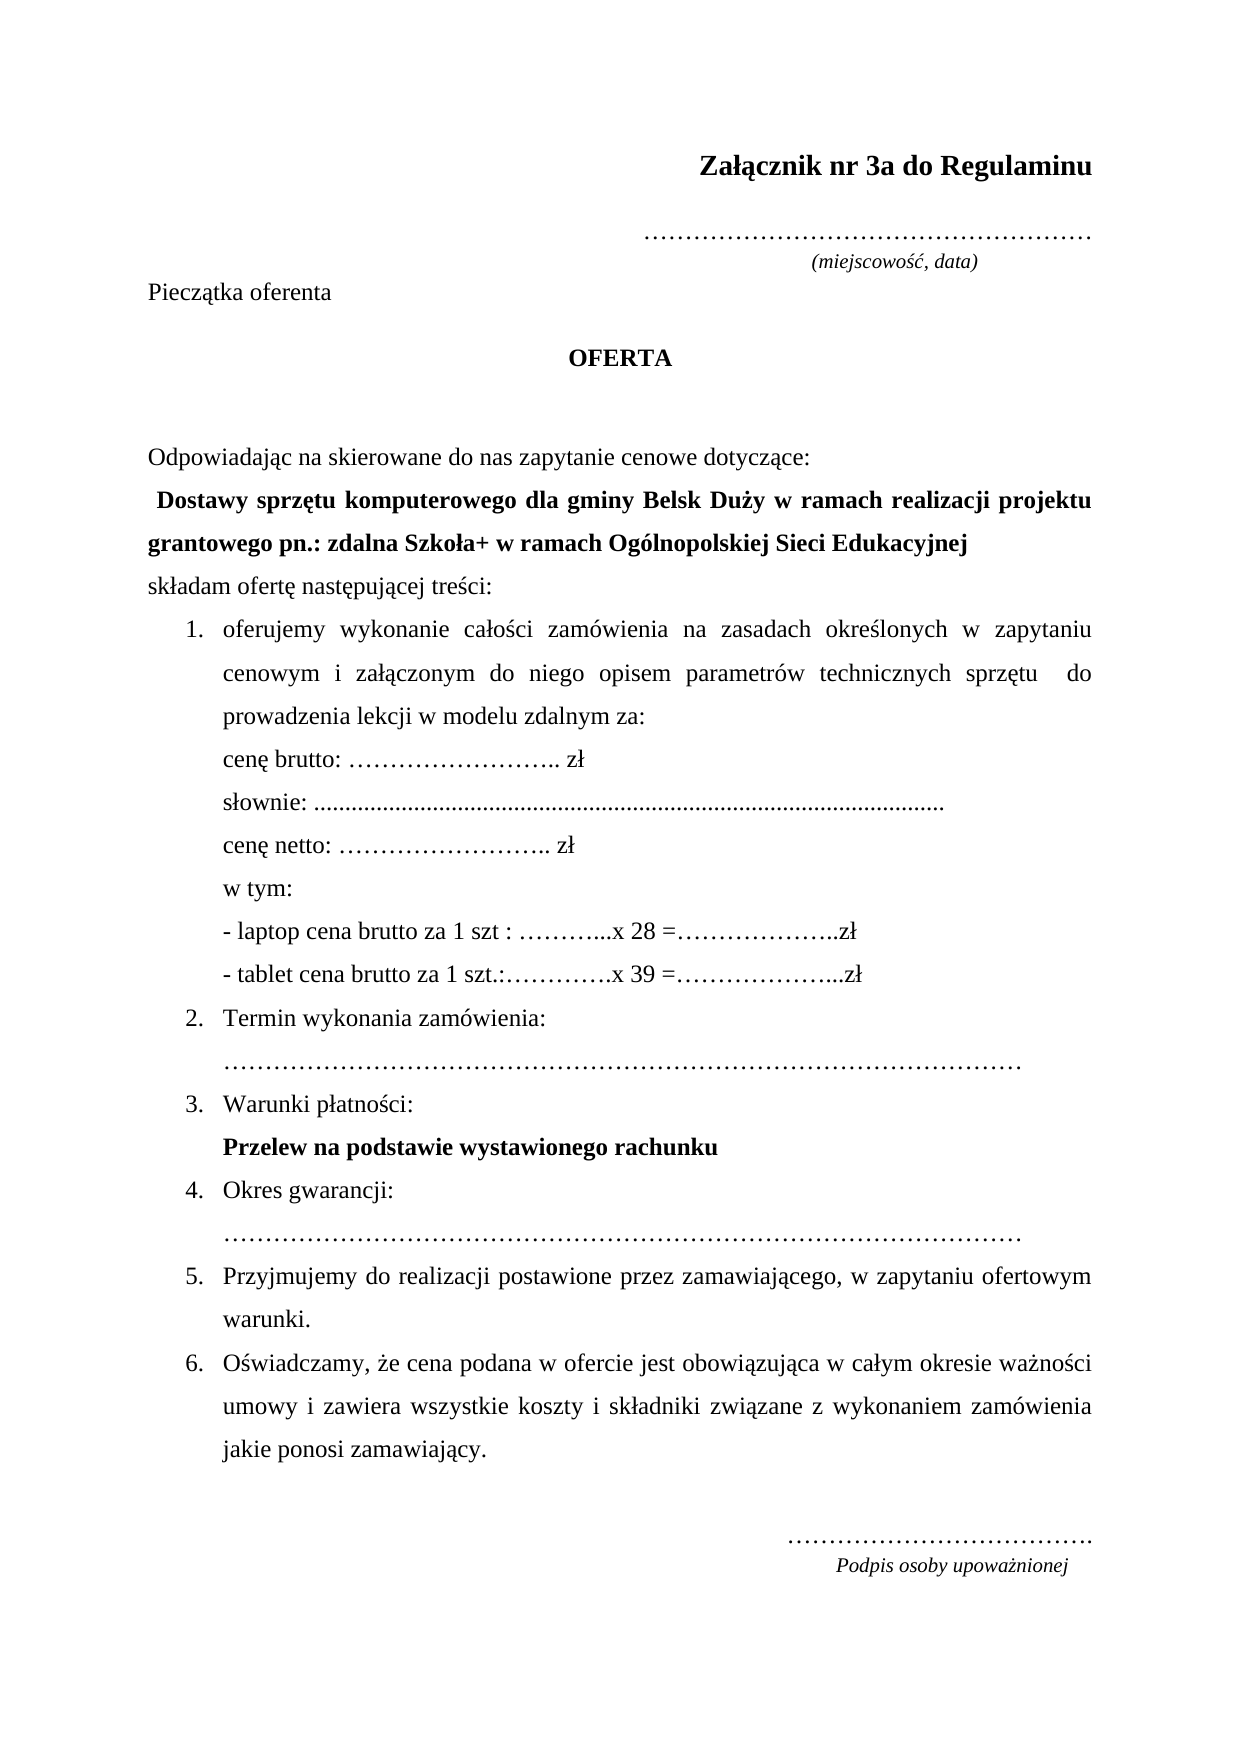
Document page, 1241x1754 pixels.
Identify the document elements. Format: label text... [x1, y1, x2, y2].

text słownie: ..................................................................................................... [223, 787, 1093, 816]
text Podpis osoby upoważnionej [738, 1553, 1093, 1577]
text - tablet cena brutto za 1 szt.:………….x 39 =………………...zł [223, 959, 1093, 988]
text Odpowiadając na skierowane do nas zapytanie cenowe dotyczące: [148, 442, 1093, 471]
text Przelew na podstawie wystawionego rachunku [223, 1132, 1093, 1161]
text - laptop cena brutto za 1 szt : ………...x 28 =………………..zł [223, 916, 1093, 945]
text Pieczątka oferenta [148, 277, 1093, 306]
text ………………………………. [148, 1520, 1093, 1549]
list Przyjmujemy do realizacji postawione przez zamawiającego, w zapytaniu ofertowym warunki. [185, 1261, 1093, 1333]
text (miejscowość, data) [738, 249, 1093, 273]
text cenę netto: …………………….. zł [223, 830, 1093, 859]
text ……………………………………………… [148, 216, 1093, 245]
text OFERTA [148, 343, 1093, 372]
text …………………………………………………………………………………… [223, 1218, 1093, 1247]
text w tym: [223, 873, 1093, 902]
text Dostawy sprzętu komputerowego dla gminy Belsk Duży w ramach realizacji projektu grantowego pn.: zdalna Szkoła+ w ramach Ogólnopolskiej Sieci Edukacyjnej [148, 485, 1093, 557]
list Warunki płatności: [185, 1089, 1093, 1118]
list Oświadczamy, że cena podana w ofercie jest obowiązująca w całym okresie ważności umowy i zawiera wszystkie koszty i składniki związane z wykonaniem zamówienia jakie ponosi zamawiający. [185, 1348, 1093, 1463]
text składam ofertę następującej treści: [148, 571, 1093, 600]
text …………………………………………………………………………………… [223, 1046, 1093, 1074]
list Okres gwarancji: [185, 1175, 1093, 1204]
text Załącznik nr 3a do Regulaminu [148, 148, 1093, 181]
text cenę brutto: …………………….. zł [223, 744, 1093, 773]
list oferujemy wykonanie całości zamówienia na zasadach określonych w zapytaniu cenowym i załączonym do niego opisem parametrów technicznych sprzętu do prowadzenia lekcji w modelu zdalnym za: [185, 614, 1093, 729]
list Termin wykonania zamówienia: [185, 1003, 1093, 1031]
